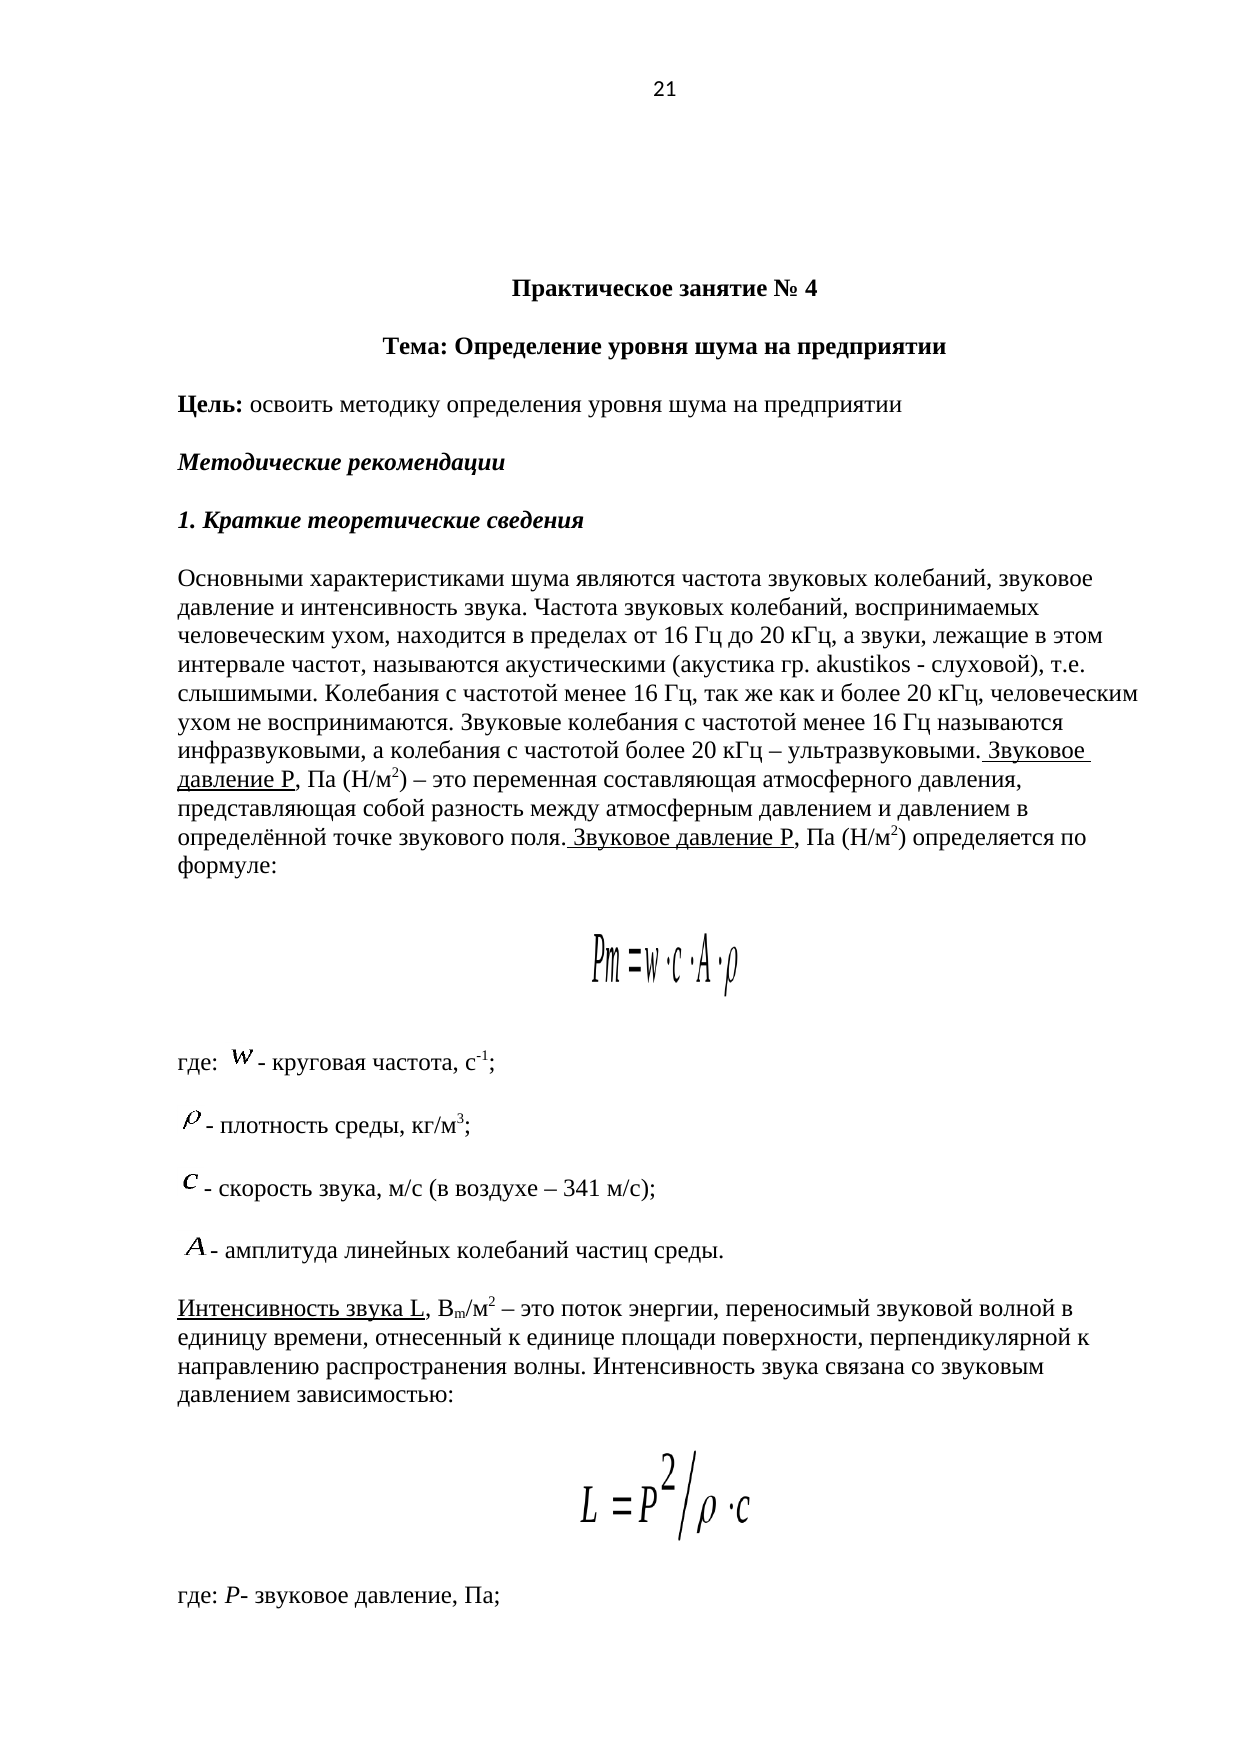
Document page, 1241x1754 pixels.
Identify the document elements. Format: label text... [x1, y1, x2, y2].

text - плотность среды, кг/м3; [177, 1105, 1152, 1139]
picture [177, 1105, 206, 1134]
picture [224, 1042, 258, 1071]
text - амплитуда линейных колебаний частиц среды. [177, 1231, 1152, 1264]
picture [177, 1230, 210, 1259]
text где: Р- звуковое давление, Па; [177, 1581, 1152, 1609]
text Интенсивность звука L, Bm/м2 – это поток энергии, переносимый звуковой волной в единицу времени, отнесенный к единице площади поверхности, перпендикулярной к направлению распространения волны. Интенсивность звука связана со звуковым давлением зависимостью: [177, 1293, 1152, 1408]
text Методические рекомендации [177, 447, 1152, 476]
text где: - круговая частота, с-1; [177, 1042, 1152, 1076]
picture [573, 1437, 756, 1552]
picture [587, 908, 742, 1014]
text Тема: Определение уровня шума на предприятии [177, 331, 1152, 360]
text 1. Краткие теоретические сведения [177, 505, 1152, 534]
text Практическое занятие № 4 [177, 273, 1152, 302]
text Цель: освоить методику определения уровня шума на предприятии [177, 389, 1152, 418]
picture [177, 1167, 204, 1196]
text - скорость звука, м/с (в воздухе – 341 м/с); [177, 1168, 1152, 1201]
text Основными характеристиками шума являются частота звуковых колебаний, звуковое давление и интенсивность звука. Частота звуковых колебаний, воспринимаемых человеческим ухом, находится в пределах от 16 Гц до 20 кГц, а звуки, лежащие в этом интервале частот, называются акустическими (акустика гр. akustikos - слуховой), т.е. слышимыми. Колебания с частотой менее 16 Гц, так же как и более 20 кГц, человеческим ухом не воспринимаются. Звуковые колебания с частотой менее 16 Гц называются инфразвуковыми, а колебания с частотой более 20 кГц – ультразвуковыми. Звуковое давление P, Па (Н/м2) – это переменная составляющая атмосферного давления, представляющая собой разность между атмосферным давлением и давлением в определённой точке звукового поля. Звуковое давление P, Па (Н/м2) определяется по формуле: [177, 563, 1152, 879]
